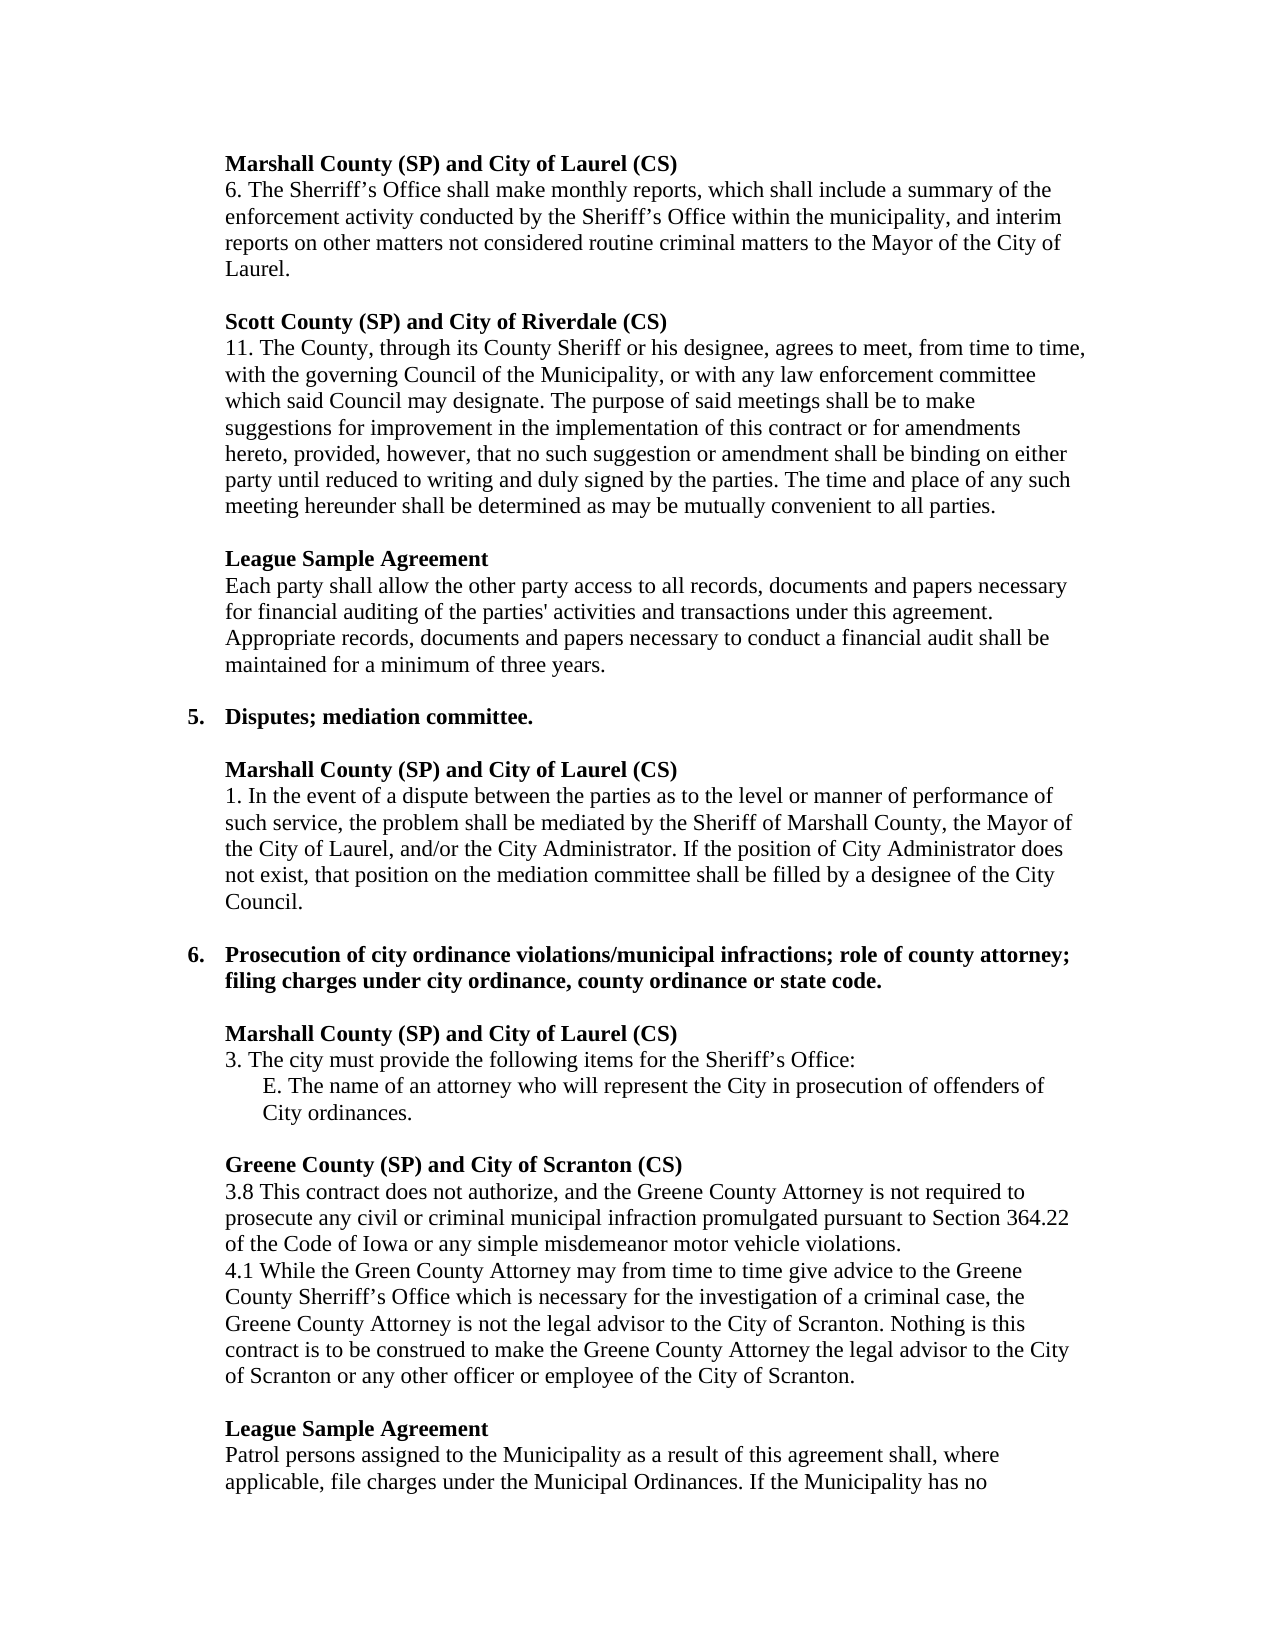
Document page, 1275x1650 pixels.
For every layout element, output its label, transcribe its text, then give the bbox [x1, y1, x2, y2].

list 6. The Sherriff’s Office shall make monthly reports, which shall include a summary of the enforcement activity conducted by the Sheriff’s Office within the municipality, and interim reports on other matters not considered routine criminal matters to the Mayor of the City of Laurel. [225, 176, 1087, 282]
list 1. In the event of a dispute between the parties as to the level or manner of performance of such service, the problem shall be mediated by the Sheriff of Marshall County, the Mayor of the City of Laurel, and/or the City Administrator. If the position of City Administrator does not exist, that position on the mediation committee shall be filled by a designee of the City Council. [225, 782, 1087, 914]
list League Sample Agreement [225, 545, 1087, 572]
list Scott County (SP) and City of Riverdale (CS) [225, 308, 1087, 334]
list Prosecution of city ordinance violations/municipal infractions; role of county attorney; filing charges under city ordinance, county ordinance or state code. [187, 941, 1087, 993]
list 11. The County, through its County Sheriff or his designee, agrees to meet, from time to time, with the governing Council of the Municipality, or with any law enforcement committee which said Council may designate. The purpose of said meetings shall be to make suggestions for improvement in the implementation of this contract or for amendments hereto, provided, however, that no such suggestion or amendment shall be binding on either party until reduced to writing and duly signed by the parties. The time and place of any such meeting hereunder shall be determined as may be mutually convenient to all parties. [225, 334, 1087, 519]
list 4.1 While the Green County Attorney may from time to time give advice to the Greene County Sherriff’s Office which is necessary for the investigation of a criminal case, the Greene County Attorney is not the legal advisor to the City of Scranton. Nothing is this contract is to be construed to make the Greene County Attorney the legal advisor to the City of Scranton or any other officer or employee of the City of Scranton. [225, 1257, 1087, 1389]
list Each party shall allow the other party access to all records, documents and papers necessary for financial auditing of the parties' activities and transactions under this agreement. Appropriate records, documents and papers necessary to conduct a financial audit shall be maintained for a minimum of three years. [225, 572, 1087, 677]
list 3. The city must provide the following items for the Sheriff’s Office: [225, 1046, 1087, 1072]
list Greene County (SP) and City of Scranton (CS) [225, 1151, 1087, 1178]
list Marshall County (SP) and City of Laurel (CS) [225, 756, 1087, 782]
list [225, 1441, 1087, 1494]
list 3.8 This contract does not authorize, and the Greene County Attorney is not required to prosecute any civil or criminal municipal infraction promulgated pursuant to Section 364.22 of the Code of Iowa or any simple misdemeanor motor vehicle violations. [225, 1178, 1087, 1257]
list E. The name of an attorney who will represent the City in prosecution of offenders of City ordinances. [262, 1072, 1087, 1125]
list League Sample Agreement [225, 1415, 1087, 1441]
list Marshall County (SP) and City of Laurel (CS) [225, 1020, 1087, 1046]
list Disputes; mediation committee. [187, 703, 1087, 730]
list Marshall County (SP) and City of Laurel (CS) [225, 150, 1087, 176]
